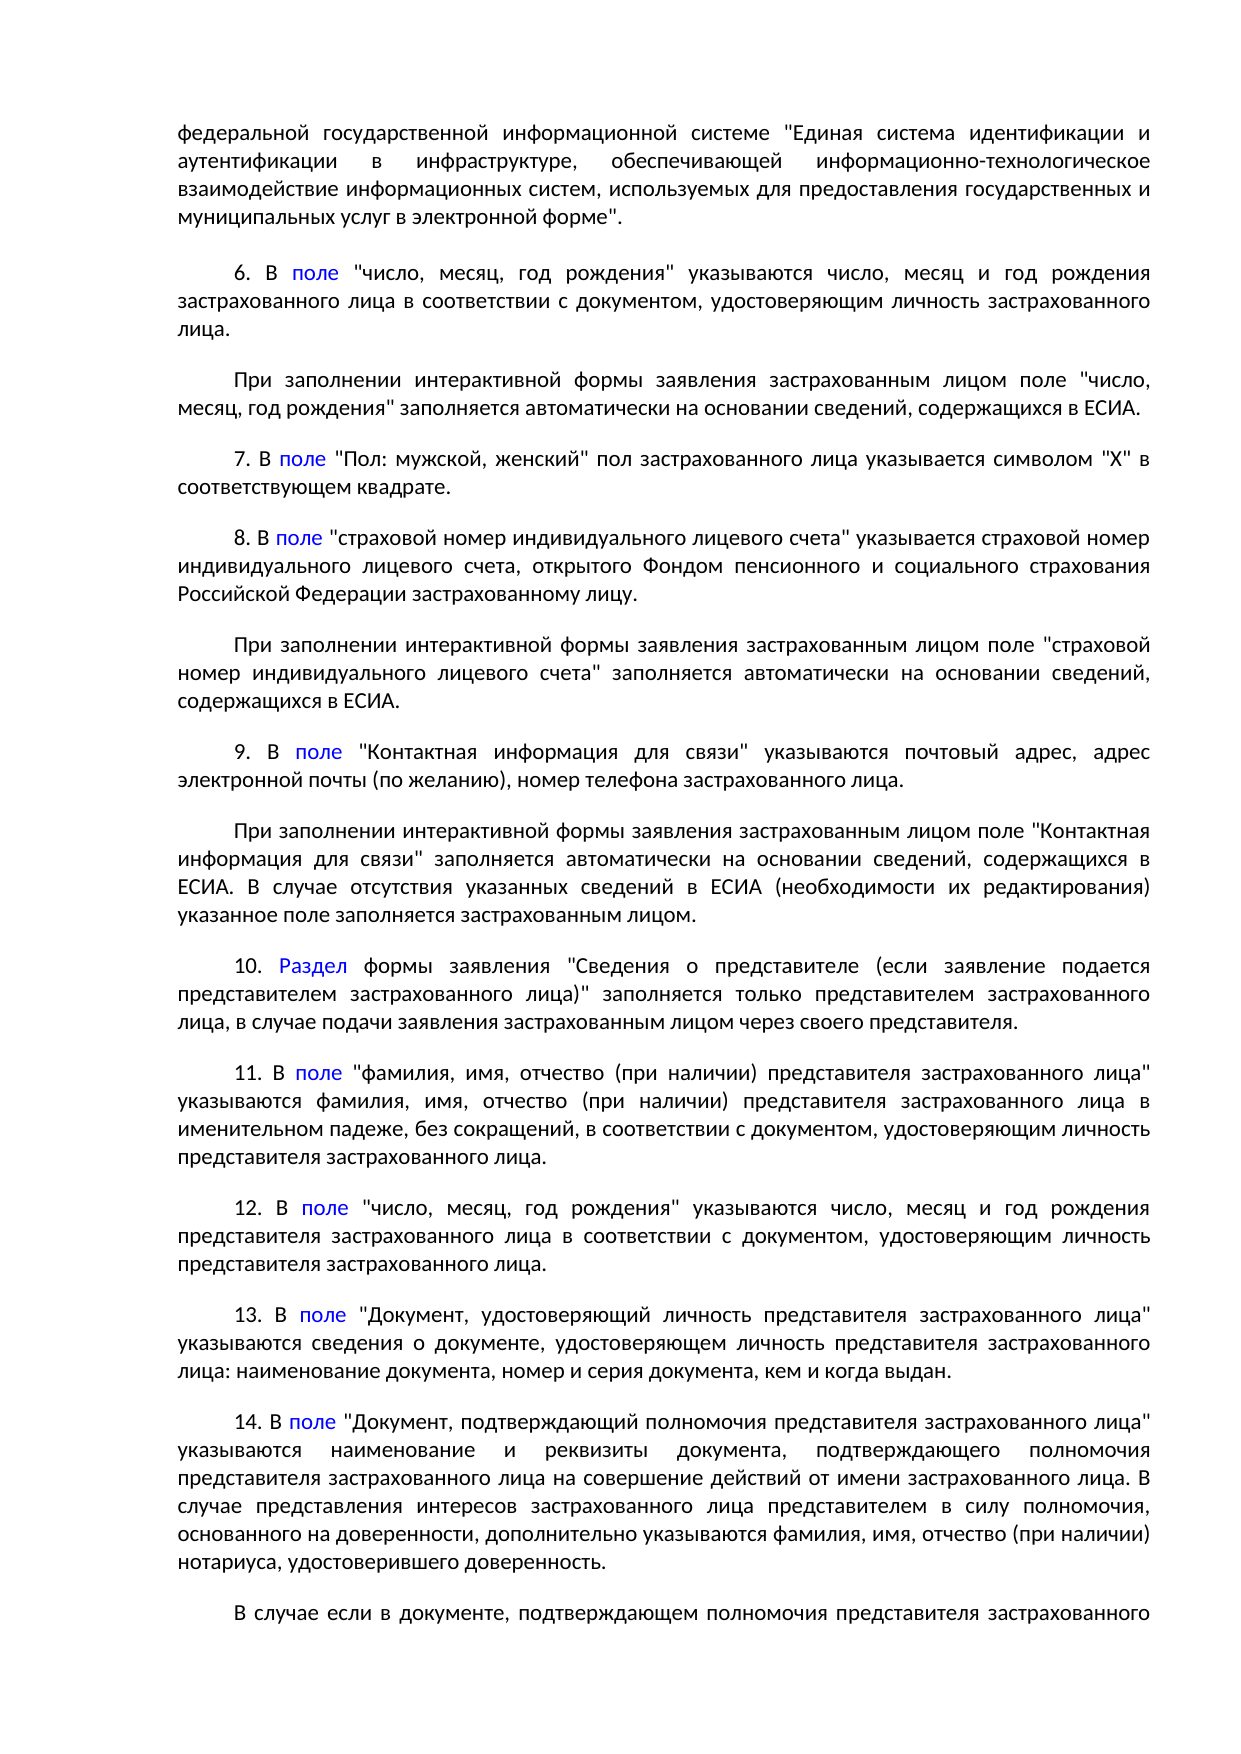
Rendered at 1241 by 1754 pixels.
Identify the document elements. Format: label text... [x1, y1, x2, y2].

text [177, 1598, 1152, 1626]
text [177, 118, 1152, 230]
text При заполнении интерактивной формы заявления застрахованным лицом поле "число, месяц, год рождения" заполняется автоматически на основании сведений, содержащихся в ЕСИА. [177, 365, 1152, 421]
text 14. В поле "Документ, подтверждающий полномочия представителя застрахованного лица" указываются наименование и реквизиты документа, подтверждающего полномочия представителя застрахованного лица на совершение действий от имени застрахованного лица. В случае представления интересов застрахованного лица представителем в силу полномочия, основанного на доверенности, дополнительно указываются фамилия, имя, отчество (при наличии) нотариуса, удостоверившего доверенность. [177, 1407, 1152, 1575]
text 8. В поле "страховой номер индивидуального лицевого счета" указывается страховой номер индивидуального лицевого счета, открытого Фондом пенсионного и социального страхования Российской Федерации застрахованному лицу. [177, 523, 1152, 607]
text При заполнении интерактивной формы заявления застрахованным лицом поле "Контактная информация для связи" заполняется автоматически на основании сведений, содержащихся в ЕСИА. В случае отсутствия указанных сведений в ЕСИА (необходимости их редактирования) указанное поле заполняется застрахованным лицом. [177, 816, 1152, 928]
text При заполнении интерактивной формы заявления застрахованным лицом поле "страховой номер индивидуального лицевого счета" заполняется автоматически на основании сведений, содержащихся в ЕСИА. [177, 630, 1152, 714]
text 13. В поле "Документ, удостоверяющий личность представителя застрахованного лица" указываются сведения о документе, удостоверяющем личность представителя застрахованного лица: наименование документа, номер и серия документа, кем и когда выдан. [177, 1300, 1152, 1384]
text 6. В поле "число, месяц, год рождения" указываются число, месяц и год рождения застрахованного лица в соответствии с документом, удостоверяющим личность застрахованного лица. [177, 258, 1152, 342]
text 9. В поле "Контактная информация для связи" указываются почтовый адрес, адрес электронной почты (по желанию), номер телефона застрахованного лица. [177, 737, 1152, 793]
text 12. В поле "число, месяц, год рождения" указываются число, месяц и год рождения представителя застрахованного лица в соответствии с документом, удостоверяющим личность представителя застрахованного лица. [177, 1193, 1152, 1277]
text 11. В поле "фамилия, имя, отчество (при наличии) представителя застрахованного лица" указываются фамилия, имя, отчество (при наличии) представителя застрахованного лица в именительном падеже, без сокращений, в соответствии с документом, удостоверяющим личность представителя застрахованного лица. [177, 1058, 1152, 1170]
text 7. В поле "Пол: мужской, женский" пол застрахованного лица указывается символом "X" в соответствующем квадрате. [177, 444, 1152, 500]
text 10. Раздел формы заявления "Сведения о представителе (если заявление подается представителем застрахованного лица)" заполняется только представителем застрахованного лица, в случае подачи заявления застрахованным лицом через своего представителя. [177, 951, 1152, 1035]
